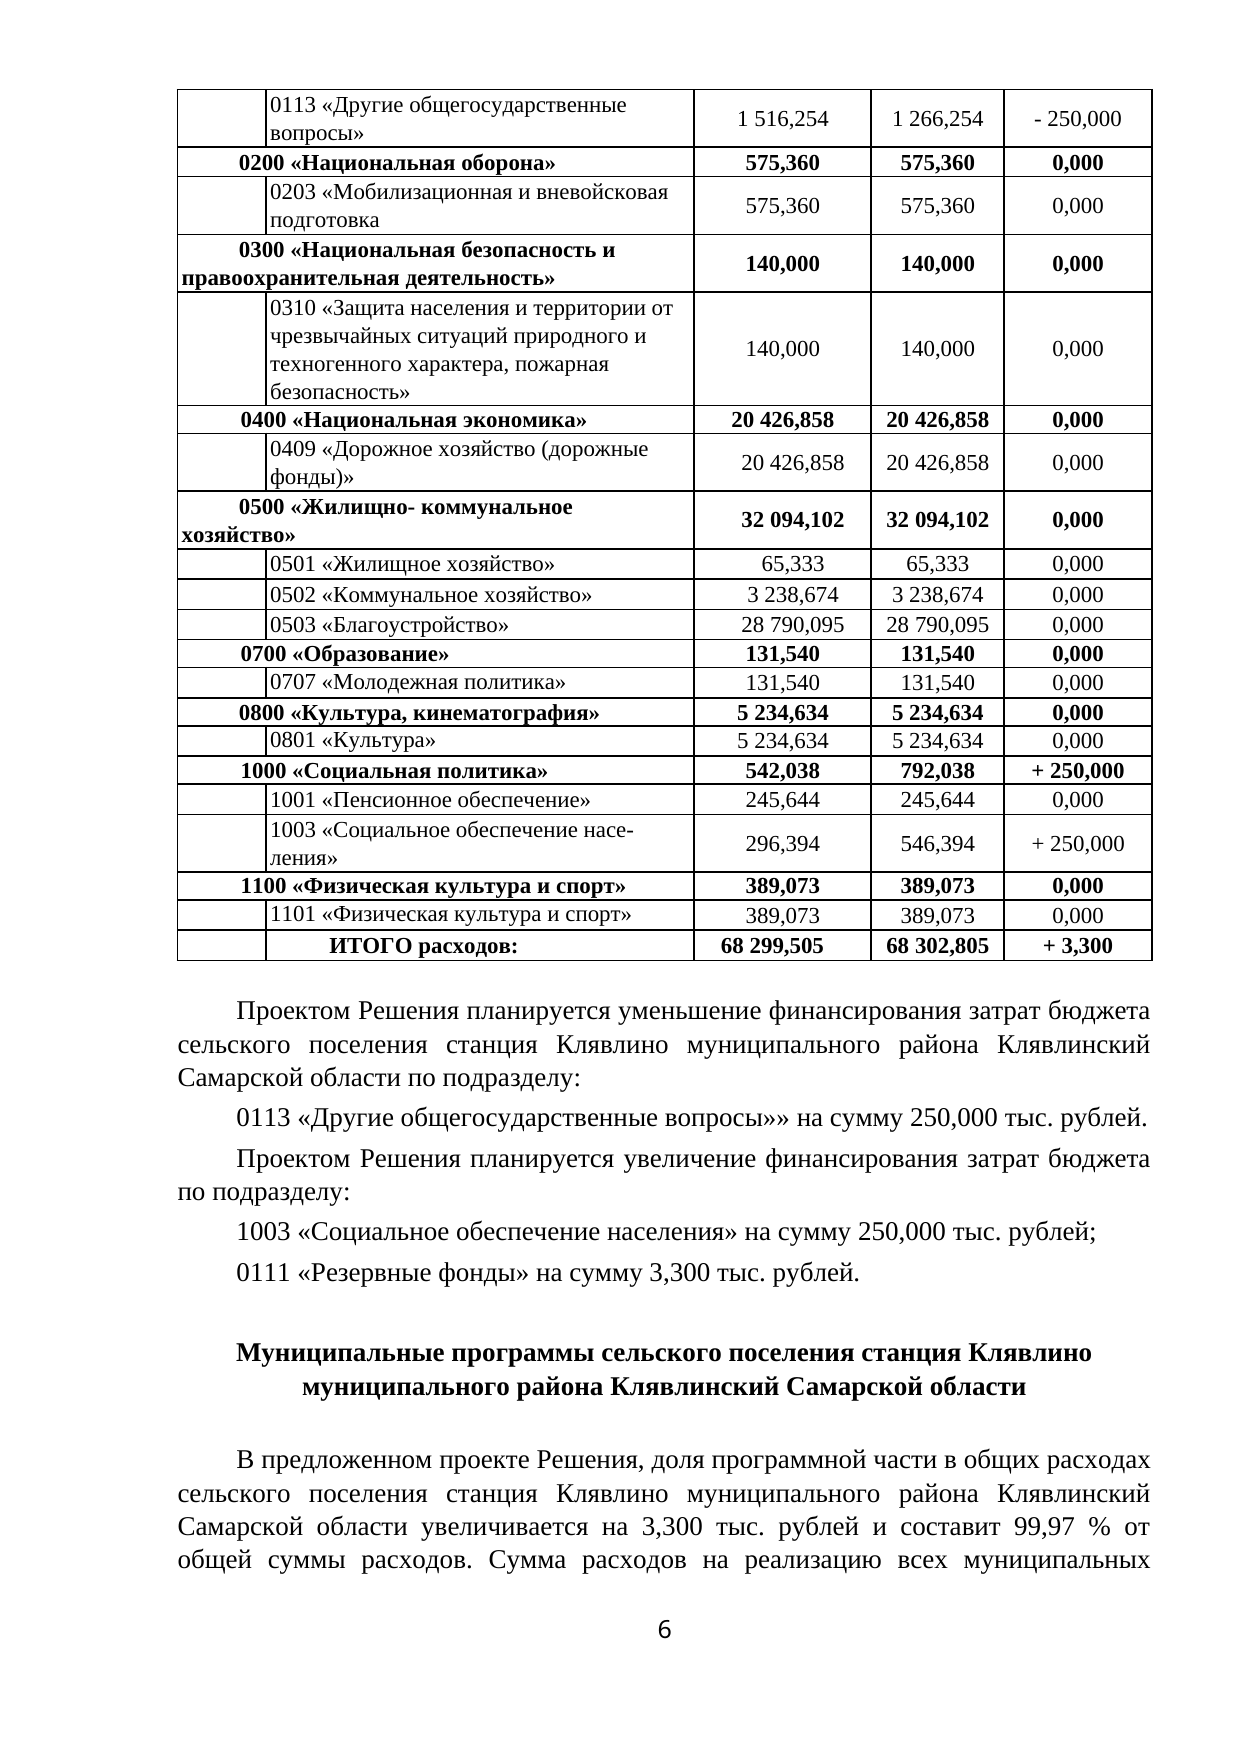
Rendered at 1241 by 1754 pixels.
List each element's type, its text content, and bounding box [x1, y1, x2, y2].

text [177, 1442, 1152, 1575]
table_cell 245,644 [695, 785, 870, 813]
table_cell 0,000 [1005, 177, 1151, 233]
table_cell + 250,000 [1005, 815, 1151, 871]
table_cell 296,394 [695, 815, 870, 871]
table_cell [178, 90, 265, 146]
table_cell 0700 «Образование» [178, 640, 693, 667]
table_cell 0310 «Защита населения и территории от чрезвычайных ситуаций природного и техногенного характера, пожарная безопасность» [267, 293, 693, 405]
table_cell 0500 «Жилищно- коммунальное хозяйство» [178, 492, 693, 548]
table_cell 0707 «Молодежная политика» [267, 668, 693, 697]
table_cell 389,073 [695, 901, 870, 929]
table_cell 1003 «Социальное обеспечение насе-ления» [267, 815, 693, 871]
table_cell 0,000 [1005, 434, 1151, 490]
table_cell 0,000 [1005, 148, 1151, 176]
table_cell 28 790,095 [695, 610, 870, 639]
table_cell ИТОГО расходов: [267, 931, 693, 959]
text 0113 «Другие общегосударственные вопросы»» на сумму 250,000 тыс. рублей. [177, 1100, 1152, 1133]
table_cell 5 234,634 [872, 699, 1003, 725]
table_cell 68 299,505 [695, 931, 870, 959]
table_cell 131,540 [872, 640, 1003, 667]
table_cell 0203 «Мобилизационная и вневойсковая подготовка [267, 177, 693, 233]
table_cell [178, 610, 265, 639]
table_cell [178, 901, 265, 929]
table_cell 0,000 [1005, 293, 1151, 405]
table_cell 575,360 [695, 177, 870, 233]
table_cell 5 234,634 [872, 727, 1003, 755]
text Муниципальные программы сельского поселения станция Клявлино муниципального района Клявлинский Самарской области [177, 1335, 1152, 1402]
table_cell 0409 «Дорожное хозяйство (дорожные фонды)» [267, 434, 693, 490]
table_cell [178, 434, 265, 490]
table_cell 0,000 [1005, 492, 1151, 548]
table_cell 3 238,674 [695, 580, 870, 608]
table_cell 0300 «Национальная безопасность и правоохранительная деятельность» [178, 235, 693, 291]
table_cell 0,000 [1005, 873, 1151, 899]
table_cell [178, 785, 265, 813]
table_cell 0,000 [1005, 699, 1151, 725]
table_cell 389,073 [872, 901, 1003, 929]
table_cell + 3,300 [1005, 931, 1151, 959]
table_cell 575,360 [872, 177, 1003, 233]
table_cell 140,000 [872, 293, 1003, 405]
table_cell 0800 «Культура, кинематография» [178, 699, 693, 725]
table_cell 20 426,858 [872, 406, 1003, 433]
table_cell [178, 668, 265, 697]
table_cell 0,000 [1005, 550, 1151, 578]
table_cell - 250,000 [1005, 90, 1151, 146]
table_cell 65,333 [695, 550, 870, 578]
table_cell 0503 «Благоустройство» [267, 610, 693, 639]
table_cell 1 266,254 [872, 90, 1003, 146]
table_cell 68 302,805 [872, 931, 1003, 959]
table_cell 0,000 [1005, 727, 1151, 755]
table_cell [178, 177, 265, 233]
table_cell 140,000 [695, 235, 870, 291]
table_cell 0,000 [1005, 785, 1151, 813]
table_cell 0,000 [1005, 235, 1151, 291]
table_cell 546,394 [872, 815, 1003, 871]
table_cell 131,540 [695, 640, 870, 667]
table_cell [178, 550, 265, 578]
table_cell [178, 931, 265, 959]
table_cell 792,038 [872, 757, 1003, 783]
table_cell 1000 «Социальная политика» [178, 757, 693, 783]
text 0111 «Резервные фонды» на сумму 3,300 тыс. рублей. [177, 1254, 1152, 1288]
table_cell 32 094,102 [695, 492, 870, 548]
table_cell 389,073 [872, 873, 1003, 899]
table_cell [178, 815, 265, 871]
table_cell 5 234,634 [695, 727, 870, 755]
table_cell 20 426,858 [695, 406, 870, 433]
table_cell 140,000 [695, 293, 870, 405]
text 1003 «Социальное обеспечение населения» на сумму 250,000 тыс. рублей; [177, 1214, 1152, 1247]
table_cell + 250,000 [1005, 757, 1151, 783]
table_cell 20 426,858 [872, 434, 1003, 490]
table_cell 0400 «Национальная экономика» [178, 406, 693, 433]
table_cell 1101 «Физическая культура и спорт» [267, 901, 693, 929]
table_cell 1100 «Физическая культура и спорт» [178, 873, 693, 899]
table_cell 3 238,674 [872, 580, 1003, 608]
table_cell [178, 580, 265, 608]
table_cell 28 790,095 [872, 610, 1003, 639]
table_cell 0502 «Коммунальное хозяйство» [267, 580, 693, 608]
table_cell 389,073 [695, 873, 870, 899]
table_cell 0,000 [1005, 640, 1151, 667]
table_cell 0801 «Культура» [267, 727, 693, 755]
table_cell 5 234,634 [695, 699, 870, 725]
table_cell 65,333 [872, 550, 1003, 578]
table_cell 0200 «Национальная оборона» [178, 148, 693, 176]
table_cell 0,000 [1005, 610, 1151, 639]
table_cell 1001 «Пенсионное обеспечение» [267, 785, 693, 813]
table_cell 0,000 [1005, 901, 1151, 929]
table_cell 575,360 [872, 148, 1003, 176]
table_cell 575,360 [695, 148, 870, 176]
table_cell 131,540 [695, 668, 870, 697]
table_cell 131,540 [872, 668, 1003, 697]
table_cell 0113 «Другие общегосударственные вопросы» [267, 90, 693, 146]
table_cell 1 516,254 [695, 90, 870, 146]
table_cell 245,644 [872, 785, 1003, 813]
table_cell 542,038 [695, 757, 870, 783]
table_cell 32 094,102 [872, 492, 1003, 548]
table_cell 20 426,858 [695, 434, 870, 490]
table_cell 0501 «Жилищное хозяйство» [267, 550, 693, 578]
text Проектом Решения планируется увеличение финансирования затрат бюджета по подразделу: [177, 1140, 1152, 1207]
text Проектом Решения планируется уменьшение финансирования затрат бюджета сельского поселения станция Клявлино муниципального района Клявлинский Самарской области по подразделу: [177, 993, 1152, 1093]
table_cell 0,000 [1005, 580, 1151, 608]
table_cell [178, 293, 265, 405]
table_cell 0,000 [1005, 406, 1151, 433]
table_cell 140,000 [872, 235, 1003, 291]
table_cell 0,000 [1005, 668, 1151, 697]
table_cell [178, 727, 265, 755]
